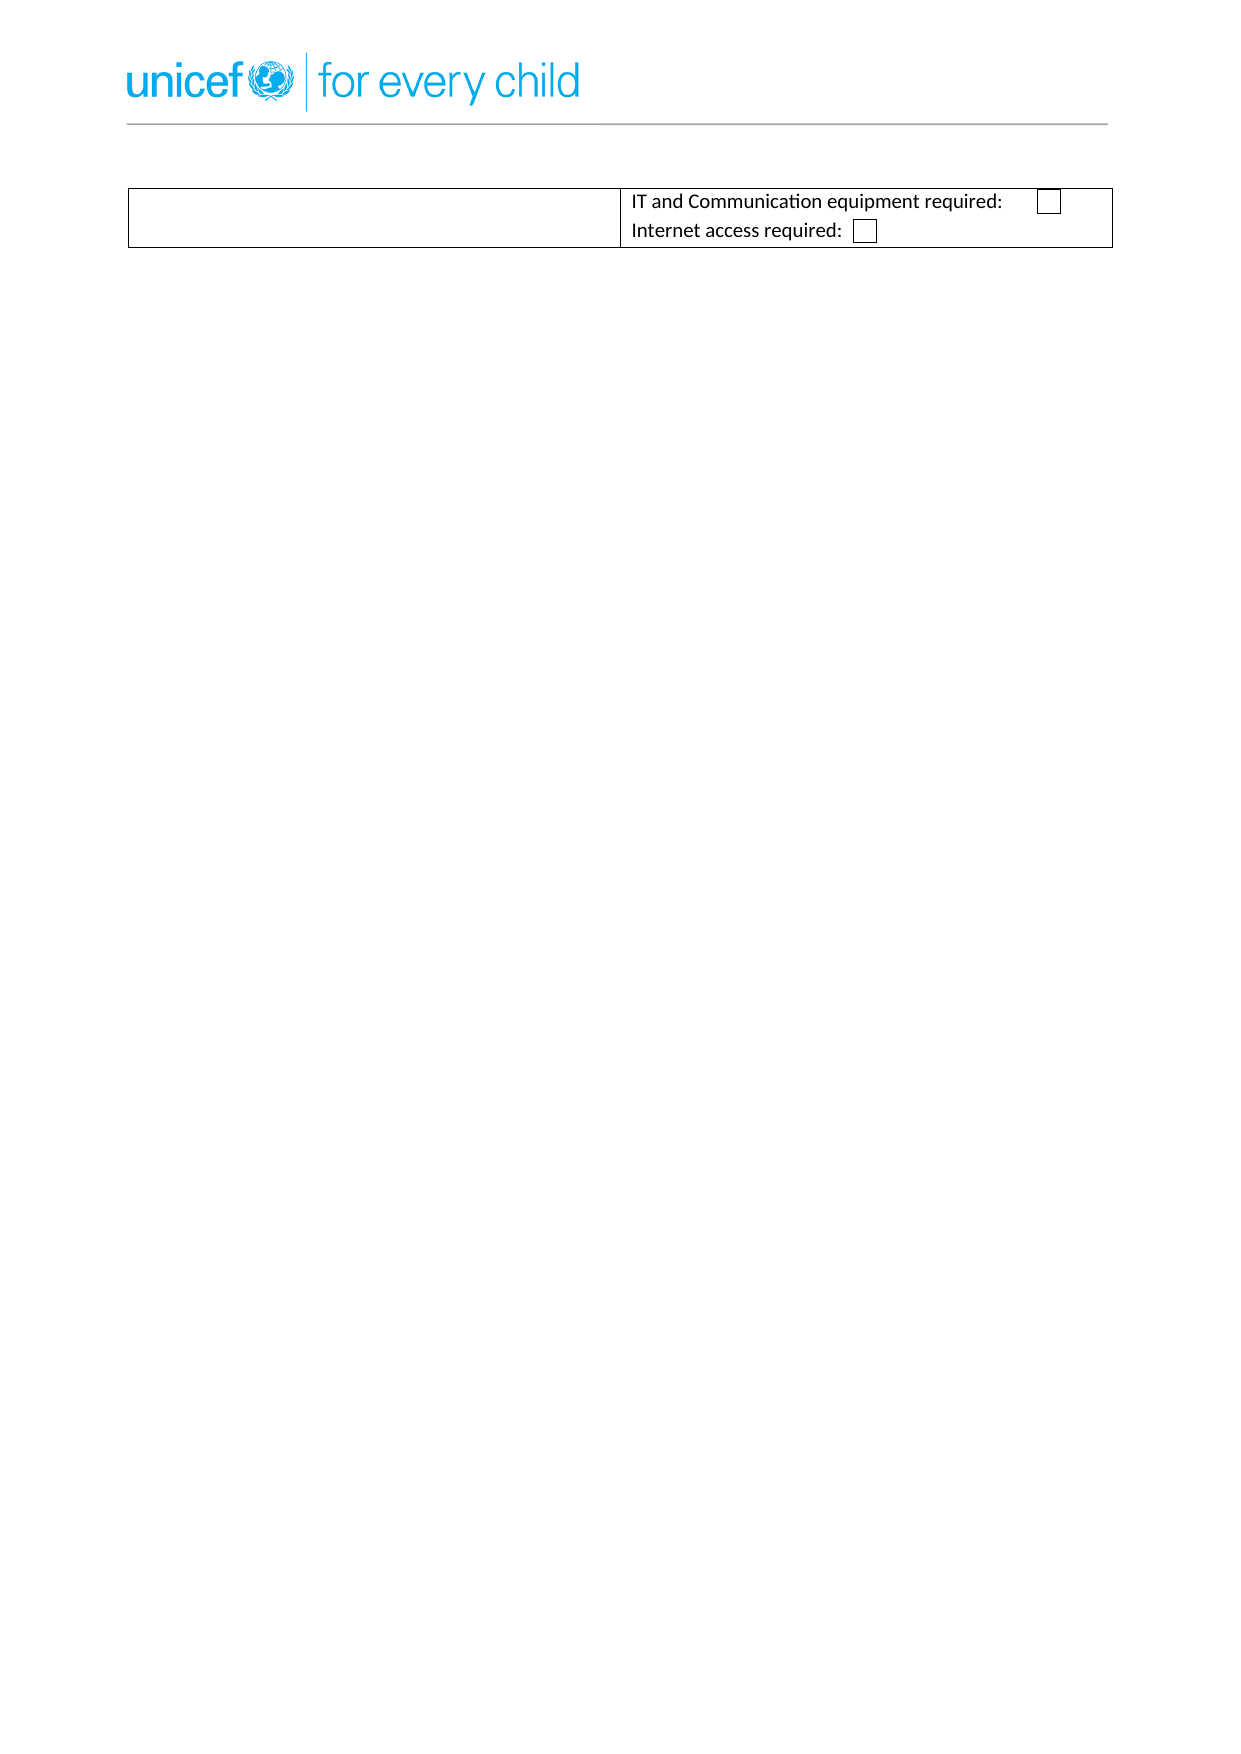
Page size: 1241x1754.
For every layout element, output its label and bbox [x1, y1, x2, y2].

table_cell [621, 189, 1112, 247]
table_cell [129, 189, 620, 247]
picture [111, 42, 588, 118]
